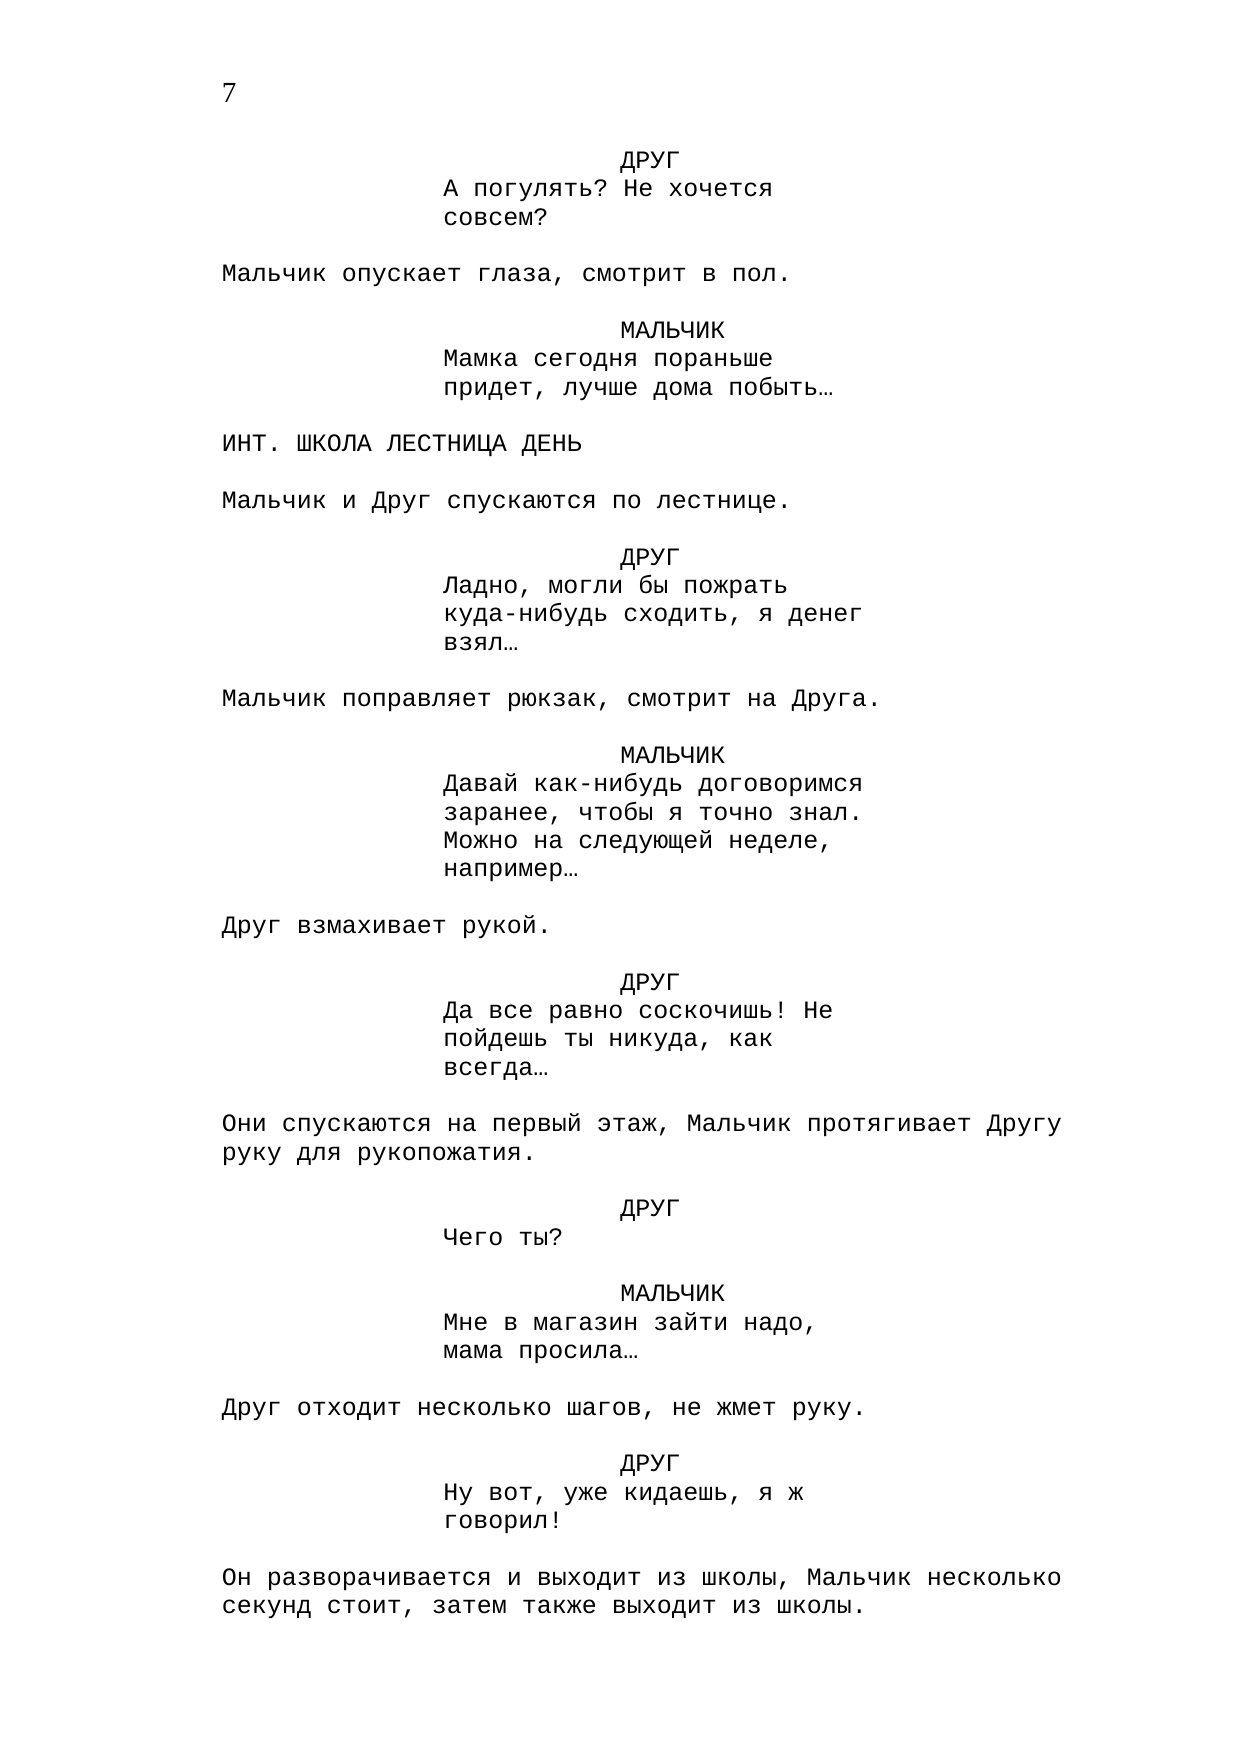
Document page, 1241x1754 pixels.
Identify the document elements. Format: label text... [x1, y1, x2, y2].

text Мальчик опускает глаза, смотрит в пол. [222, 261, 1092, 289]
text друг [620, 148, 1092, 176]
text мальчик [620, 318, 1092, 346]
text Мне в магазин зайти надо, мама просила… [443, 1309, 871, 1366]
text Да все равно соскочишь! Не пойдешь ты никуда, как всегда… [443, 998, 871, 1083]
text Он разворачивается и выходит из школы, Мальчик несколько секунд стоит, затем также выходит из школы. [222, 1564, 1092, 1621]
text Они спускаются на первый этаж, Мальчик протягивает Другу руку для рукопожатия. [222, 1111, 1092, 1168]
text друг [620, 1196, 1092, 1224]
text Мамка сегодня пораньше придет, лучше дома побыть… [443, 346, 871, 403]
text друг [620, 969, 1092, 998]
text Друг [620, 544, 1092, 573]
text Мальчик и Друг спускаются по лестнице. [222, 488, 1092, 516]
text Мальчик [620, 743, 1092, 771]
text Давай как-нибудь договоримся заранее, чтобы я точно знал. Можно на следующей неделе, например… [443, 771, 871, 884]
text Ну вот, уже кидаешь, я ж говорил! [443, 1479, 871, 1536]
text Ладно, могли бы пожрать куда-нибудь сходить, я денег взял… [443, 573, 871, 658]
text Мальчик поправляет рюкзак, смотрит на Друга. [222, 686, 1092, 714]
text Друг отходит несколько шагов, не жмет руку. [222, 1394, 1092, 1423]
text Чего ты? [443, 1224, 871, 1253]
text Друг взмахивает рукой. [222, 913, 1092, 941]
text Инт. Школа лестница день [222, 431, 1092, 459]
text друг [620, 1451, 1092, 1479]
text А погулять? Не хочется совсем? [443, 176, 871, 233]
text Мальчик [620, 1281, 1092, 1309]
